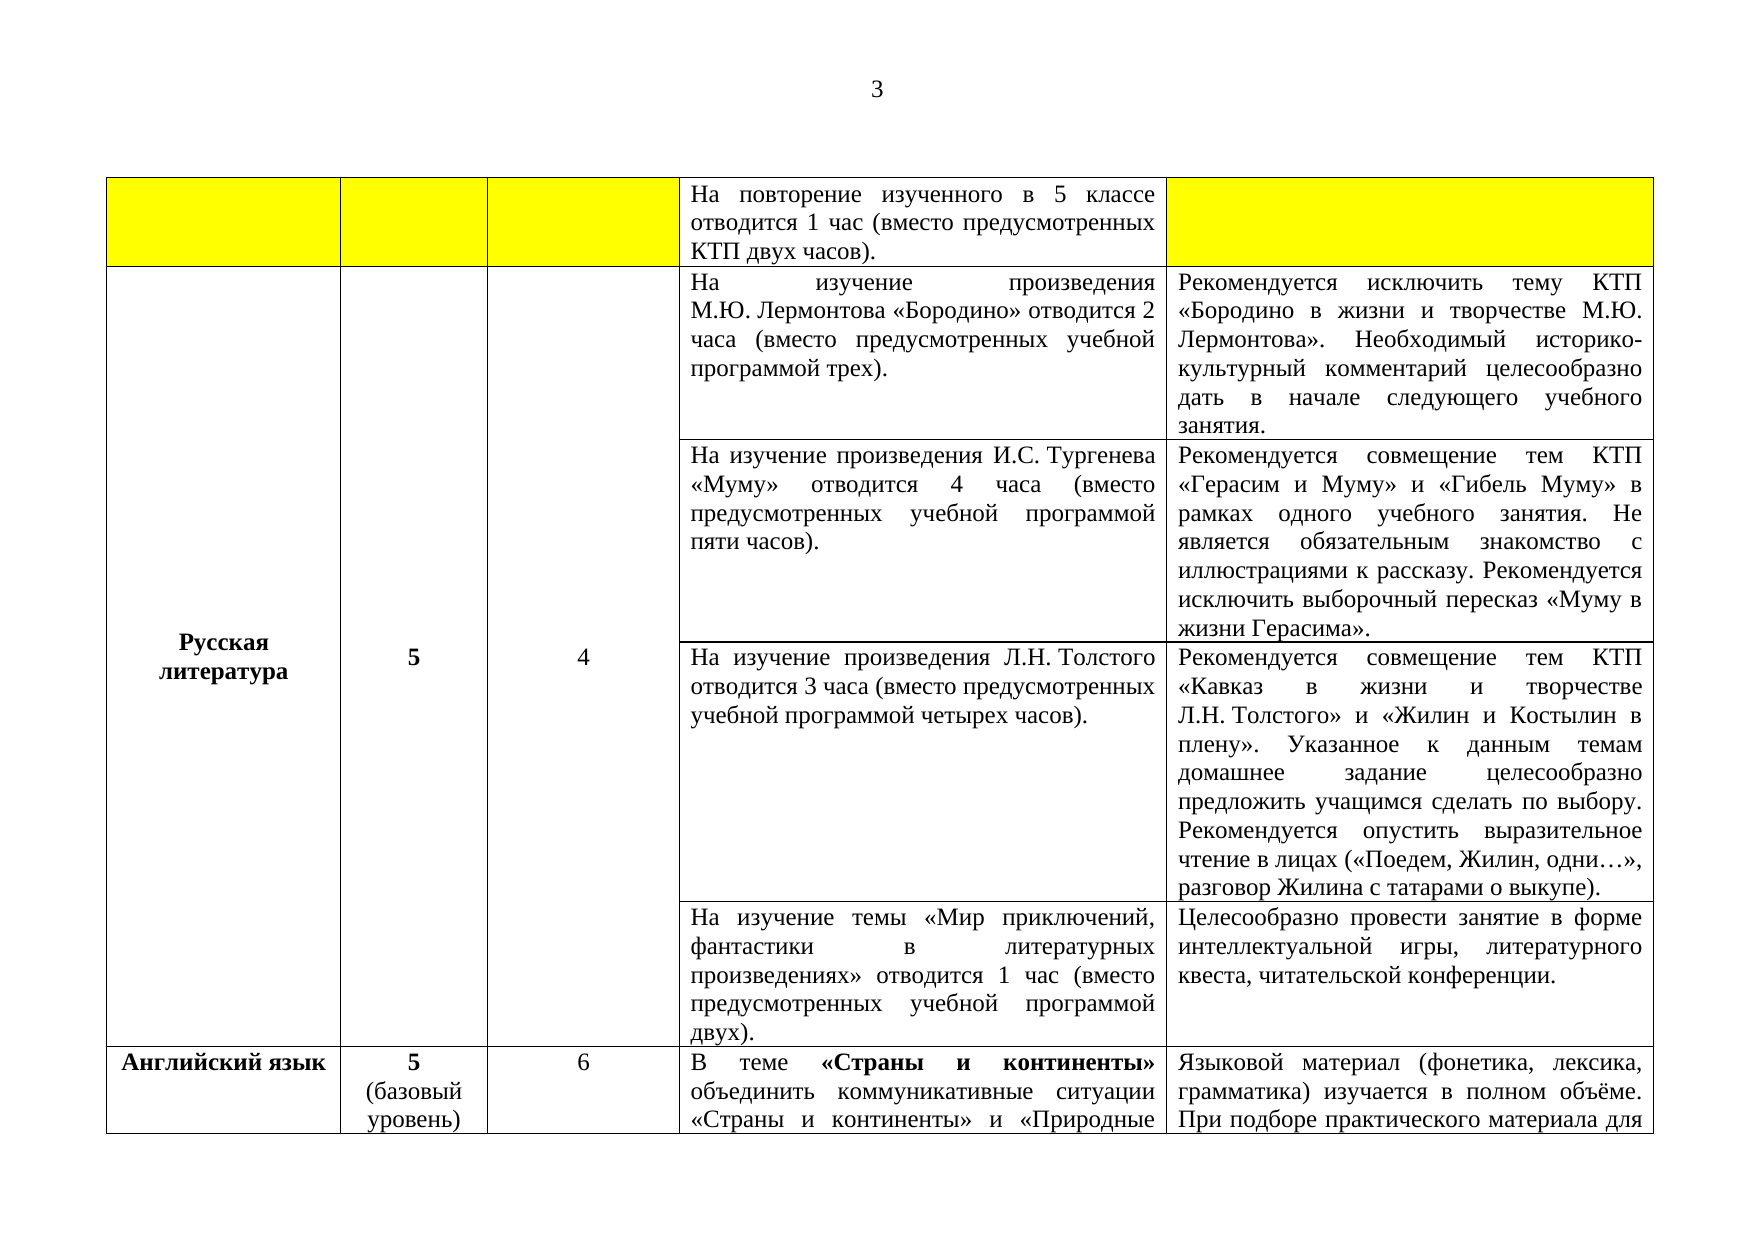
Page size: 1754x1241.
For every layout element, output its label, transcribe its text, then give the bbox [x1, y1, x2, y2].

table_cell 6 [488, 1047, 679, 1133]
table_cell Рекомендуется совмещение тем КТП «Кавказ в жизни и творчестве Л.Н. Толстого» и «Жилин и Костылин в плену». Указанное к данным темам домашнее задание целесообразно предложить учащимся сделать по выбору. Рекомендуется опустить выразительное чтение в лицах («Поедем, Жилин, одни…», разговор Жилина с татарами о выкупе). [1167, 643, 1653, 901]
table_cell 5 [341, 267, 487, 1046]
table_cell 5 (базовый уровень) [341, 1047, 487, 1133]
table_cell Рекомендуется исключить тему КТП «Бородино в жизни и творчестве М.Ю. Лермонтова». Необходимый историко-культурный комментарий целесообразно дать в начале следующего учебного занятия. [1167, 267, 1653, 439]
table_cell Целесообразно провести занятие в форме интеллектуальной игры, литературного квеста, читательской конференции. [1167, 902, 1653, 1046]
table_cell На изучение произведения Л.Н. Толстого отводится 3 часа (вместо предусмотренных учебной программой четырех часов). [680, 643, 1166, 901]
table_cell На повторение изученного в 5 классе отводится 1 час (вместо предусмотренных КТП двух часов). [680, 178, 1166, 266]
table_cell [1167, 1047, 1653, 1133]
table_cell Английский язык [107, 1047, 340, 1133]
table_cell На изучение темы «Мир приключений, фантастики в литературных произведениях» отводится 1 час (вместо предусмотренных учебной программой двух). [680, 902, 1166, 1046]
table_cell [680, 1047, 1166, 1133]
table_cell На изучение произведения И.С. Тургенева «Муму» отводится 4 часа (вместо предусмотренных учебной программой пяти часов). [680, 440, 1166, 641]
table_cell Русская литература [107, 267, 340, 1046]
table_cell Рекомендуется совмещение тем КТП «Герасим и Муму» и «Гибель Муму» в рамках одного учебного занятия. Не является обязательным знакомство с иллюстрациями к рассказу. Рекомендуется исключить выборочный пересказ «Муму в жизни Герасима». [1167, 440, 1653, 641]
table_cell На изучение произведения М.Ю. Лермонтова «Бородино» отводится 2 часа (вместо предусмотренных учебной программой трех). [680, 267, 1166, 439]
table_cell 4 [488, 267, 679, 1046]
